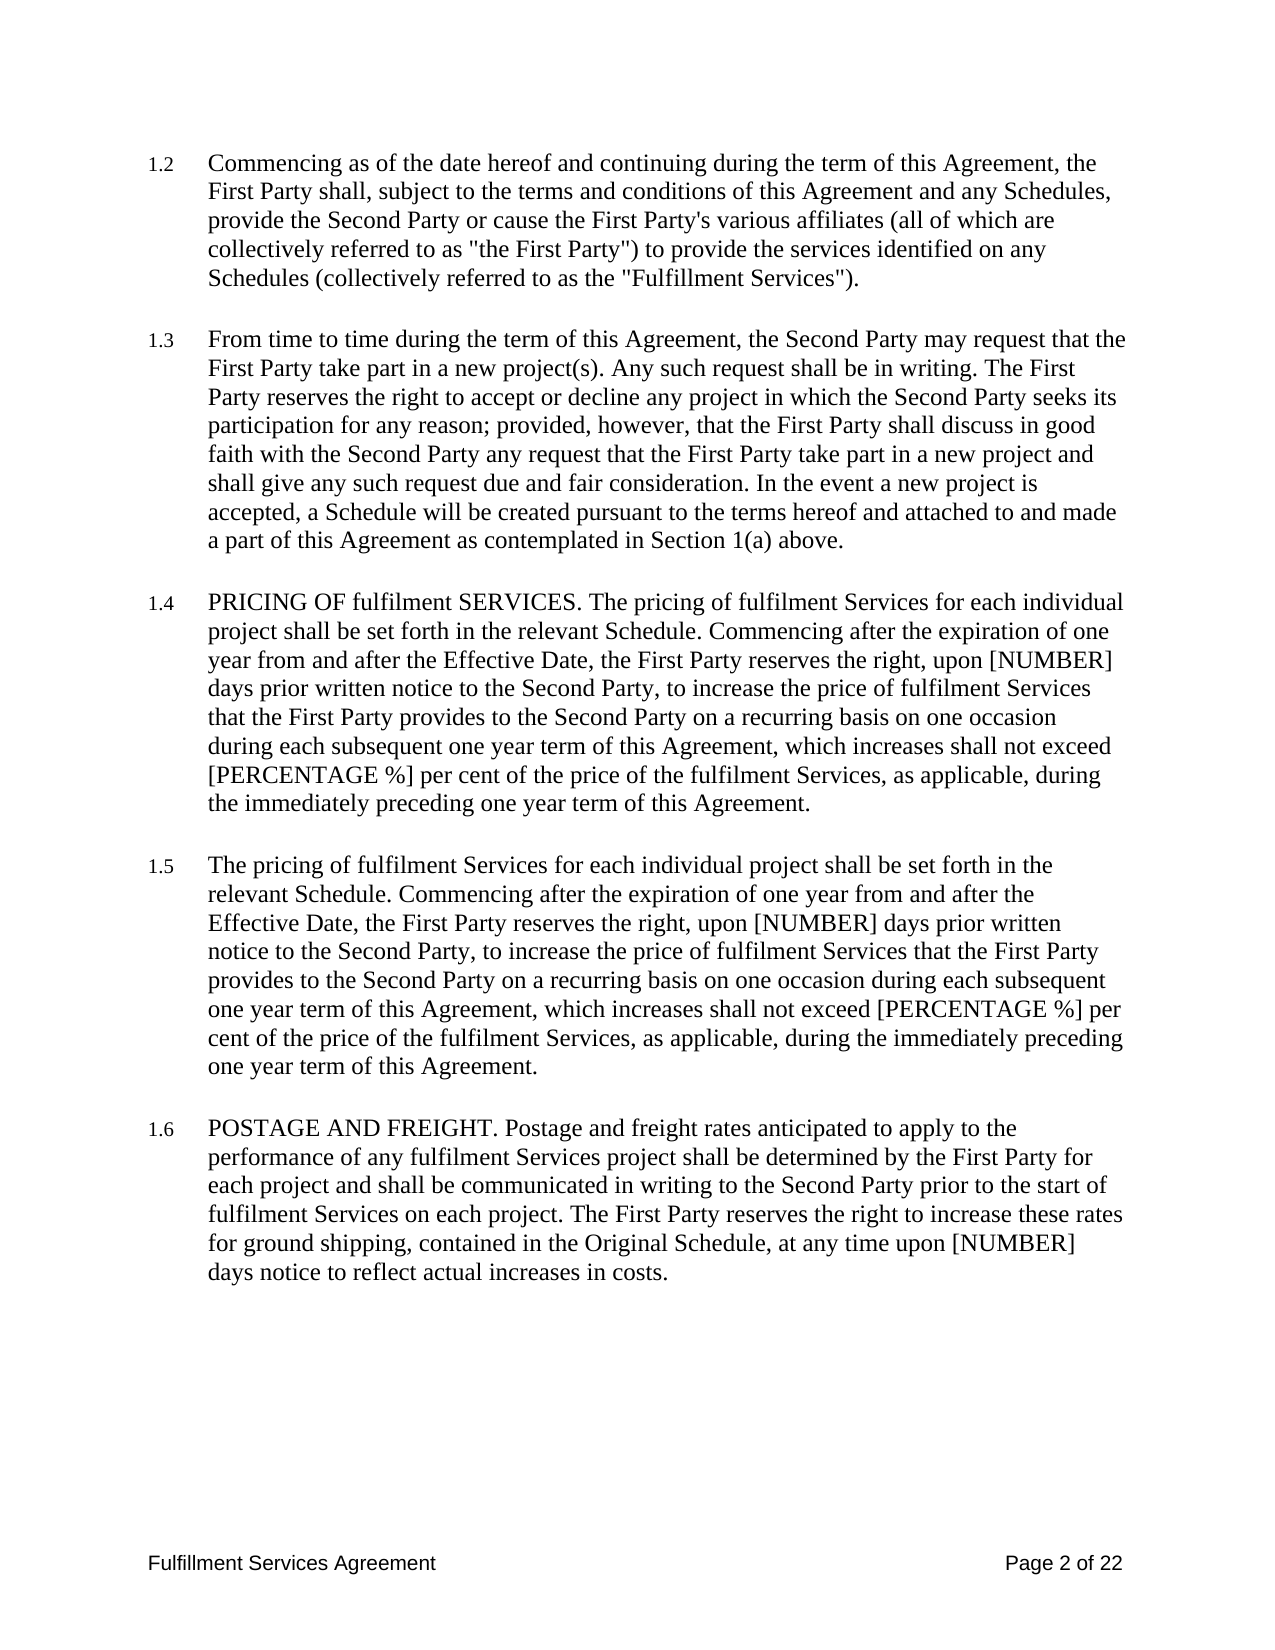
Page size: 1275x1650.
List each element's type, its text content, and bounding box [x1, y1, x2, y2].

subtitle The pricing of fulfilment Services for each individual project shall be set forth in the relevant Schedule. Commencing after the expiration of one year from and after the Effective Date, the First Party reserves the right, upon [NUMBER] days prior written notice to the Second Party, to increase the price of fulfilment Services that the First Party provides to the Second Party on a recurring basis on one occasion during each subsequent one year term of this Agreement, which increases shall not exceed [PERCENTAGE %] per cent of the price of the fulfilment Services, as applicable, during the immediately preceding one year term of this Agreement. [148, 850, 1127, 1080]
subtitle POSTAGE AND FREIGHT. Postage and freight rates anticipated to apply to the performance of any fulfilment Services project shall be determined by the First Party for each project and shall be communicated in writing to the Second Party prior to the start of fulfilment Services on each project. The First Party reserves the right to increase these rates for ground shipping, contained in the Original Schedule, at any time upon [NUMBER] days notice to reflect actual increases in costs. [148, 1113, 1127, 1286]
subtitle Commencing as of the date hereof and continuing during the term of this Agreement, the First Party shall, subject to the terms and conditions of this Agreement and any Schedules, provide the Second Party or cause the First Party's various affiliates (all of which are collectively referred to as "the First Party") to provide the services identified on any Schedules (collectively referred to as the "Fulfillment Services"). [148, 148, 1127, 291]
subtitle From time to time during the term of this Agreement, the Second Party may request that the First Party take part in a new project(s). Any such request shall be in writing. The First Party reserves the right to accept or decline any project in which the Second Party seeks its participation for any reason; provided, however, that the First Party shall discuss in good faith with the Second Party any request that the First Party take part in a new project and shall give any such request due and fair consideration. In the event a new project is accepted, a Schedule will be created pursuant to the terms hereof and attached to and made a part of this Agreement as contemplated in Section 1(a) above. [148, 324, 1127, 554]
subtitle PRICING OF fulfilment SERVICES. The pricing of fulfilment Services for each individual project shall be set forth in the relevant Schedule. Commencing after the expiration of one year from and after the Effective Date, the First Party reserves the right, upon [NUMBER] days prior written notice to the Second Party, to increase the price of fulfilment Services that the First Party provides to the Second Party on a recurring basis on one occasion during each subsequent one year term of this Agreement, which increases shall not exceed [PERCENTAGE %] per cent of the price of the fulfilment Services, as applicable, during the immediately preceding one year term of this Agreement. [148, 587, 1127, 817]
